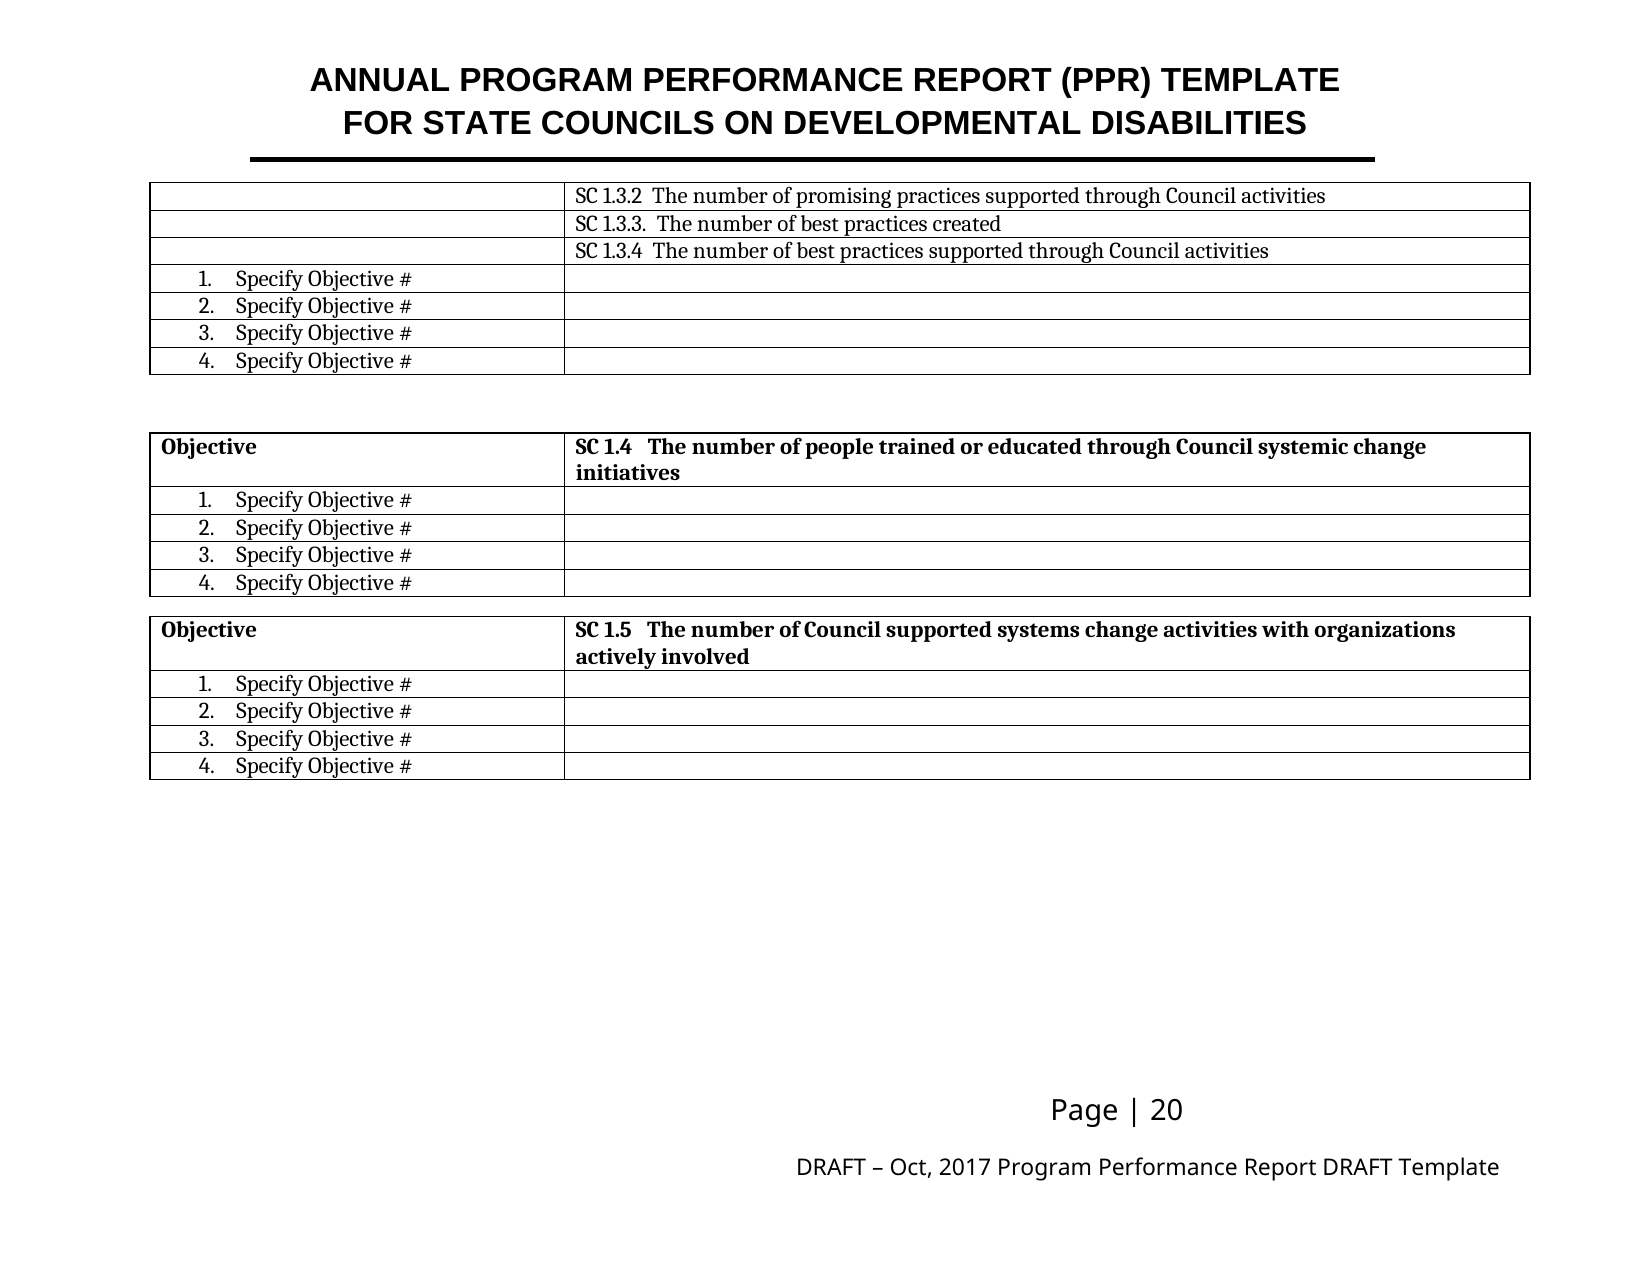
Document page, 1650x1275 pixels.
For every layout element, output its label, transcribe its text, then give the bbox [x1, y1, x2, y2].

table_cell Specify Objective # [151, 570, 564, 596]
table_cell Specify Objective # [151, 671, 564, 697]
table_header SC 1.5 The number of Council supported systems change activities with organizations actively involved [565, 617, 1529, 670]
table_cell Specify Objective # [151, 698, 564, 724]
table_cell [565, 570, 1529, 596]
table_cell Specify Objective # [151, 348, 564, 374]
table_cell Specify Objective # [151, 293, 564, 319]
table_cell [151, 238, 564, 264]
table_header Objective [151, 434, 564, 486]
table_cell [565, 265, 1529, 292]
table_cell [151, 211, 564, 237]
table_cell Specify Objective # [151, 726, 564, 752]
table_cell Specify Objective # [151, 487, 564, 514]
table_cell Specify Objective # [151, 265, 564, 292]
table_cell [565, 320, 1529, 347]
table_cell SC 1.3.2 The number of promising practices supported through Council activities [565, 183, 1529, 209]
table_cell Specify Objective # [151, 320, 564, 347]
table_header SC 1.4 The number of people trained or educated through Council systemic change initiatives [565, 434, 1529, 486]
table_cell Specify Objective # [151, 542, 564, 568]
table_cell [565, 753, 1529, 779]
table_cell [565, 542, 1529, 568]
table_cell [565, 348, 1529, 374]
table_cell [151, 183, 564, 209]
table_cell [565, 515, 1529, 541]
table_cell Specify Objective # [151, 753, 564, 779]
table_cell [565, 293, 1529, 319]
table_cell [565, 671, 1529, 697]
table_cell SC 1.3.4 The number of best practices supported through Council activities [565, 238, 1529, 264]
table_header Objective [151, 617, 564, 670]
table_cell SC 1.3.3. The number of best practices created [565, 211, 1529, 237]
table_cell [565, 726, 1529, 752]
table_cell [565, 487, 1529, 514]
table_cell Specify Objective # [151, 515, 564, 541]
table_cell [565, 698, 1529, 724]
